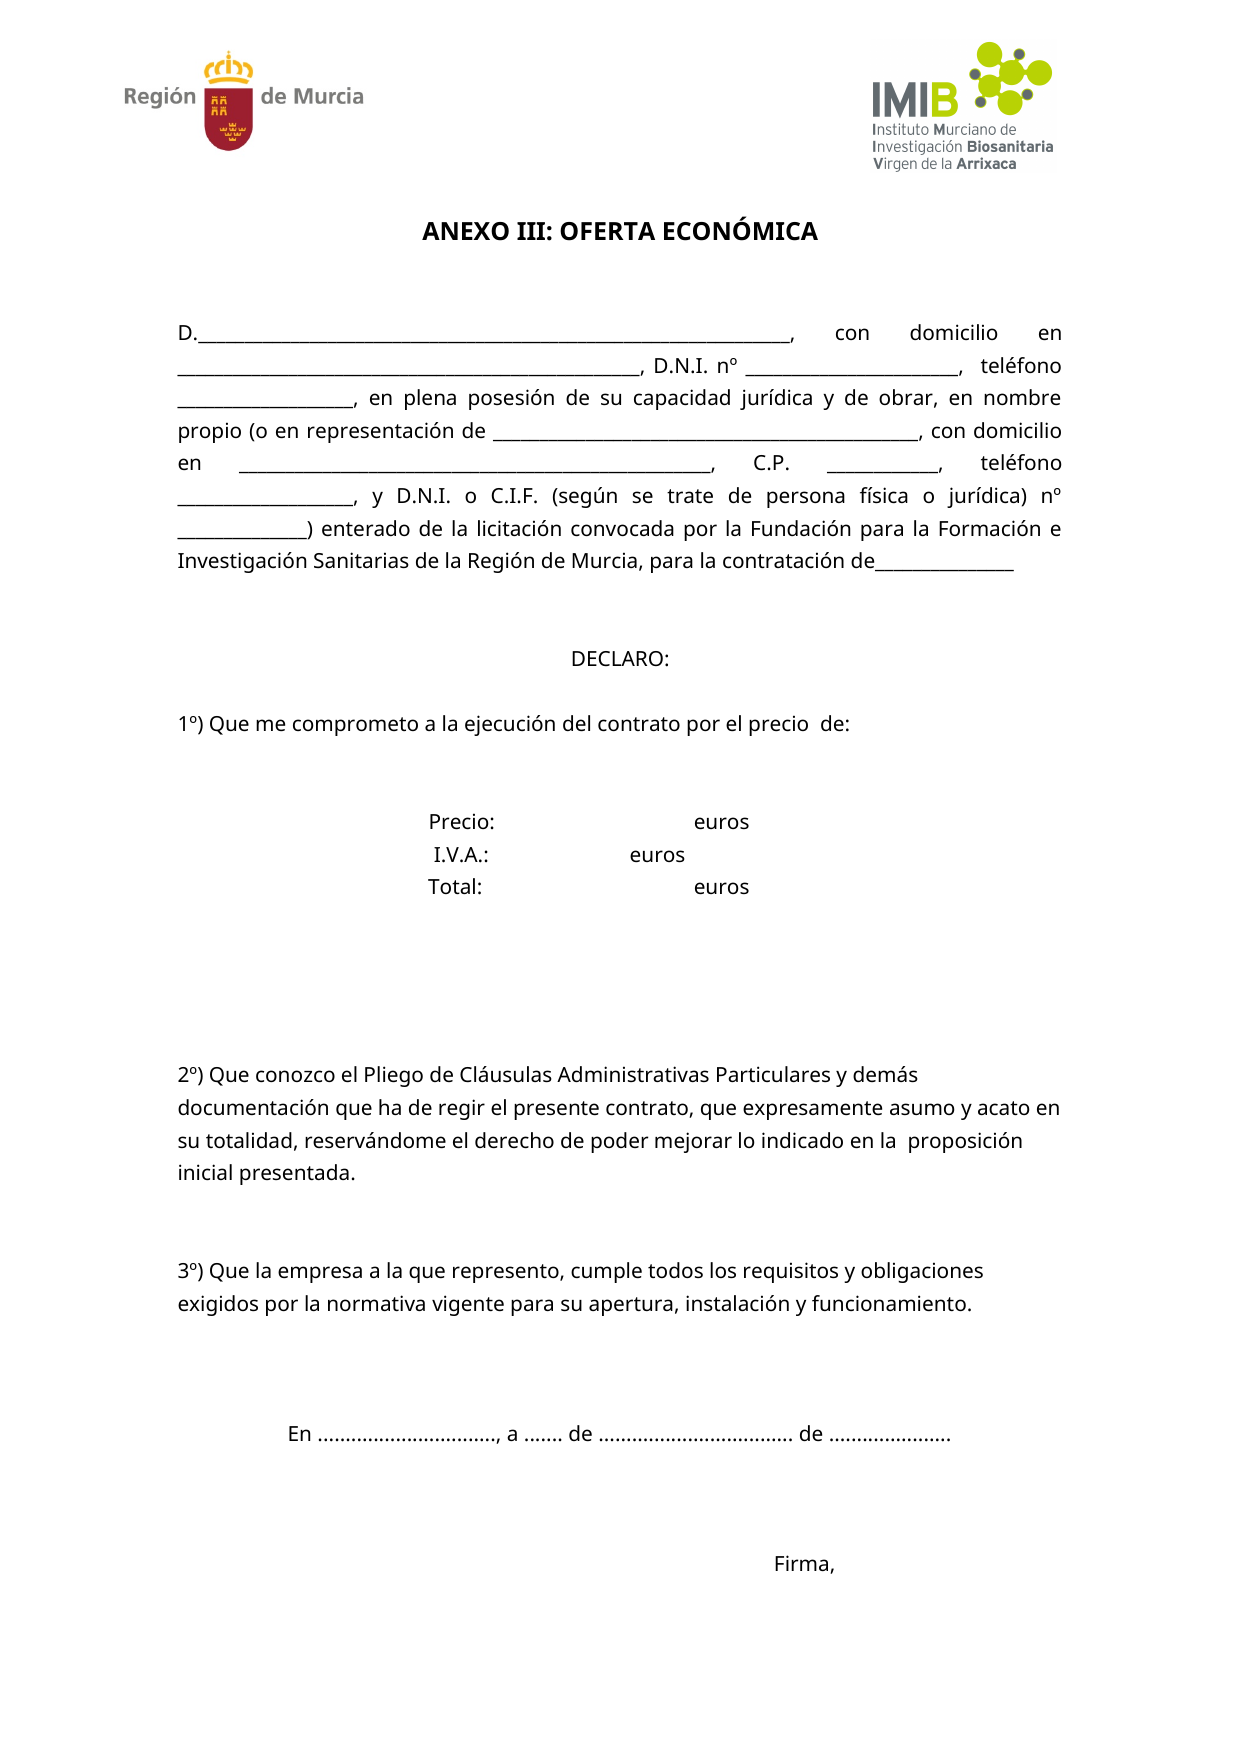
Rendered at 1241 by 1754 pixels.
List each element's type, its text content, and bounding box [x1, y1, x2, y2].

text En ................................, a ....... de ................................... de ...................... [177, 1419, 1063, 1448]
text Precio: euros [177, 807, 1063, 836]
text D.________________________________________________________________, con domicilio en __________________________________________________, D.N.I. nº _______________________, teléfono ___________________, en plena posesión de su capacidad jurídica y de obrar, en nombre propio (o en representación de ______________________________________________, con domicilio en ___________________________________________________, C.P. ____________, teléfono ___________________, y D.N.I. o C.I.F. (según se trate de persona física o jurídica) nº ______________) enterado de la licitación convocada por para e Investigación Sanitarias de de Murcia, para la contratación de_______________ [177, 318, 1063, 575]
text I.V.A.: euros [177, 840, 1063, 868]
subtitle ANEXO III: OFERTA ECONÓMICA [177, 214, 1063, 248]
text 3º) Que la empresa a la que represento, cumple todos los requisitos y obligaciones exigidos por la normativa vigente para su apertura, instalación y funcionamiento. [177, 1256, 1063, 1317]
text DECLARO: [177, 644, 1063, 673]
picture [870, 39, 1057, 173]
text Total: euros [177, 872, 1063, 901]
picture [117, 39, 372, 161]
text Firma, [177, 1549, 1063, 1578]
text 1º) Que me comprometo a la ejecución del contrato por el precio de: [177, 709, 1063, 738]
text 2º) Que conozco el Pliego de Cláusulas Administrativas Particulares y demás documentación que ha de regir el presente contrato, que expresamente asumo y acato en su totalidad, reservándome el derecho de poder mejorar lo indicado en la proposición inicial presentada. [177, 1061, 1063, 1187]
